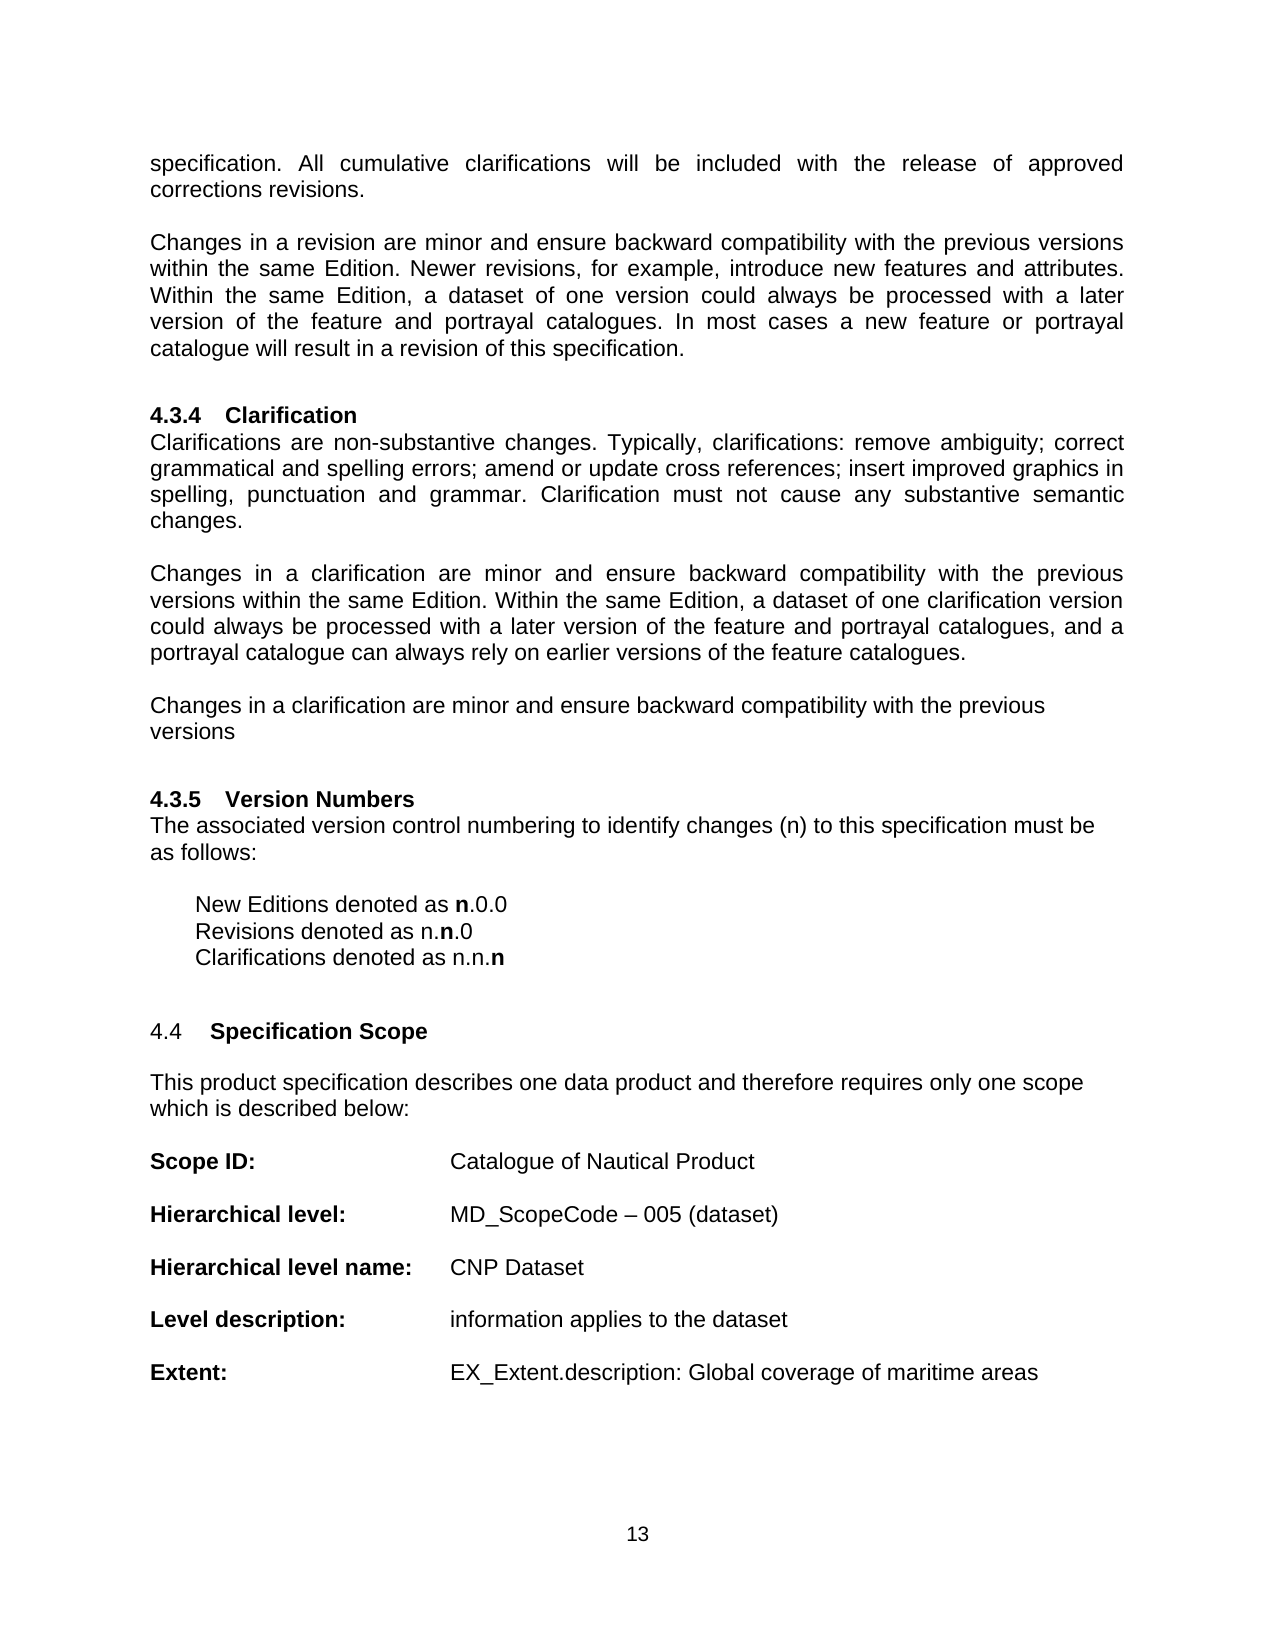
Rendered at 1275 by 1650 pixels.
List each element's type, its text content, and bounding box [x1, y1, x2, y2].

text Changes in a revision are minor and ensure backward compatibility with the previous versions within the same Edition. Newer revisions, for example, introduce new features and attributes. Within the same Edition, a dataset of one version could always be processed with a later version of the feature and portrayal catalogues. In most cases a new feature or portrayal catalogue will result in a revision of this specification. [150, 229, 1125, 361]
text The associated version control numbering to identify changes (n) to this specification must be as follows: [150, 812, 1125, 865]
text Changes in a clarification are minor and ensure backward compatibility with the previous versions [150, 692, 1125, 745]
text This product specification describes one data product and therefore requires only one scope which is described below: [150, 1069, 1125, 1122]
text Level description: information applies to the dataset [150, 1306, 1125, 1333]
text Extent: EX_Extent.description: Global coverage of maritime areas [150, 1359, 1125, 1385]
text Scope ID: Catalogue of Nautical Product [150, 1148, 1125, 1174]
text Clarifications are non-substantive changes. Typically, clarifications: remove ambiguity; correct grammatical and spelling errors; amend or update cross references; insert improved graphics in spelling, punctuation and grammar. Clarification must not cause any substantive semantic changes. [150, 428, 1125, 534]
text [150, 150, 1125, 203]
text New Editions denoted as n.0.0 [195, 891, 1125, 918]
text Hierarchical level name: CNP Dataset [150, 1253, 1125, 1280]
subtitle Specification Scope [150, 1018, 1125, 1044]
subtitle Clarification [150, 402, 1125, 428]
subtitle Version Numbers [150, 786, 1125, 812]
text Changes in a clarification are minor and ensure backward compatibility with the previous versions within the same Edition. Within the same Edition, a dataset of one clarification version could always be processed with a later version of the feature and portrayal catalogues, and a portrayal catalogue can always rely on earlier versions of the feature catalogues. [150, 560, 1125, 666]
text Hierarchical level: MD_ScopeCode – 005 (dataset) [150, 1201, 1125, 1227]
text Revisions denoted as n.n.0 [195, 918, 1125, 944]
text Clarifications denoted as n.n.n [195, 944, 1125, 970]
